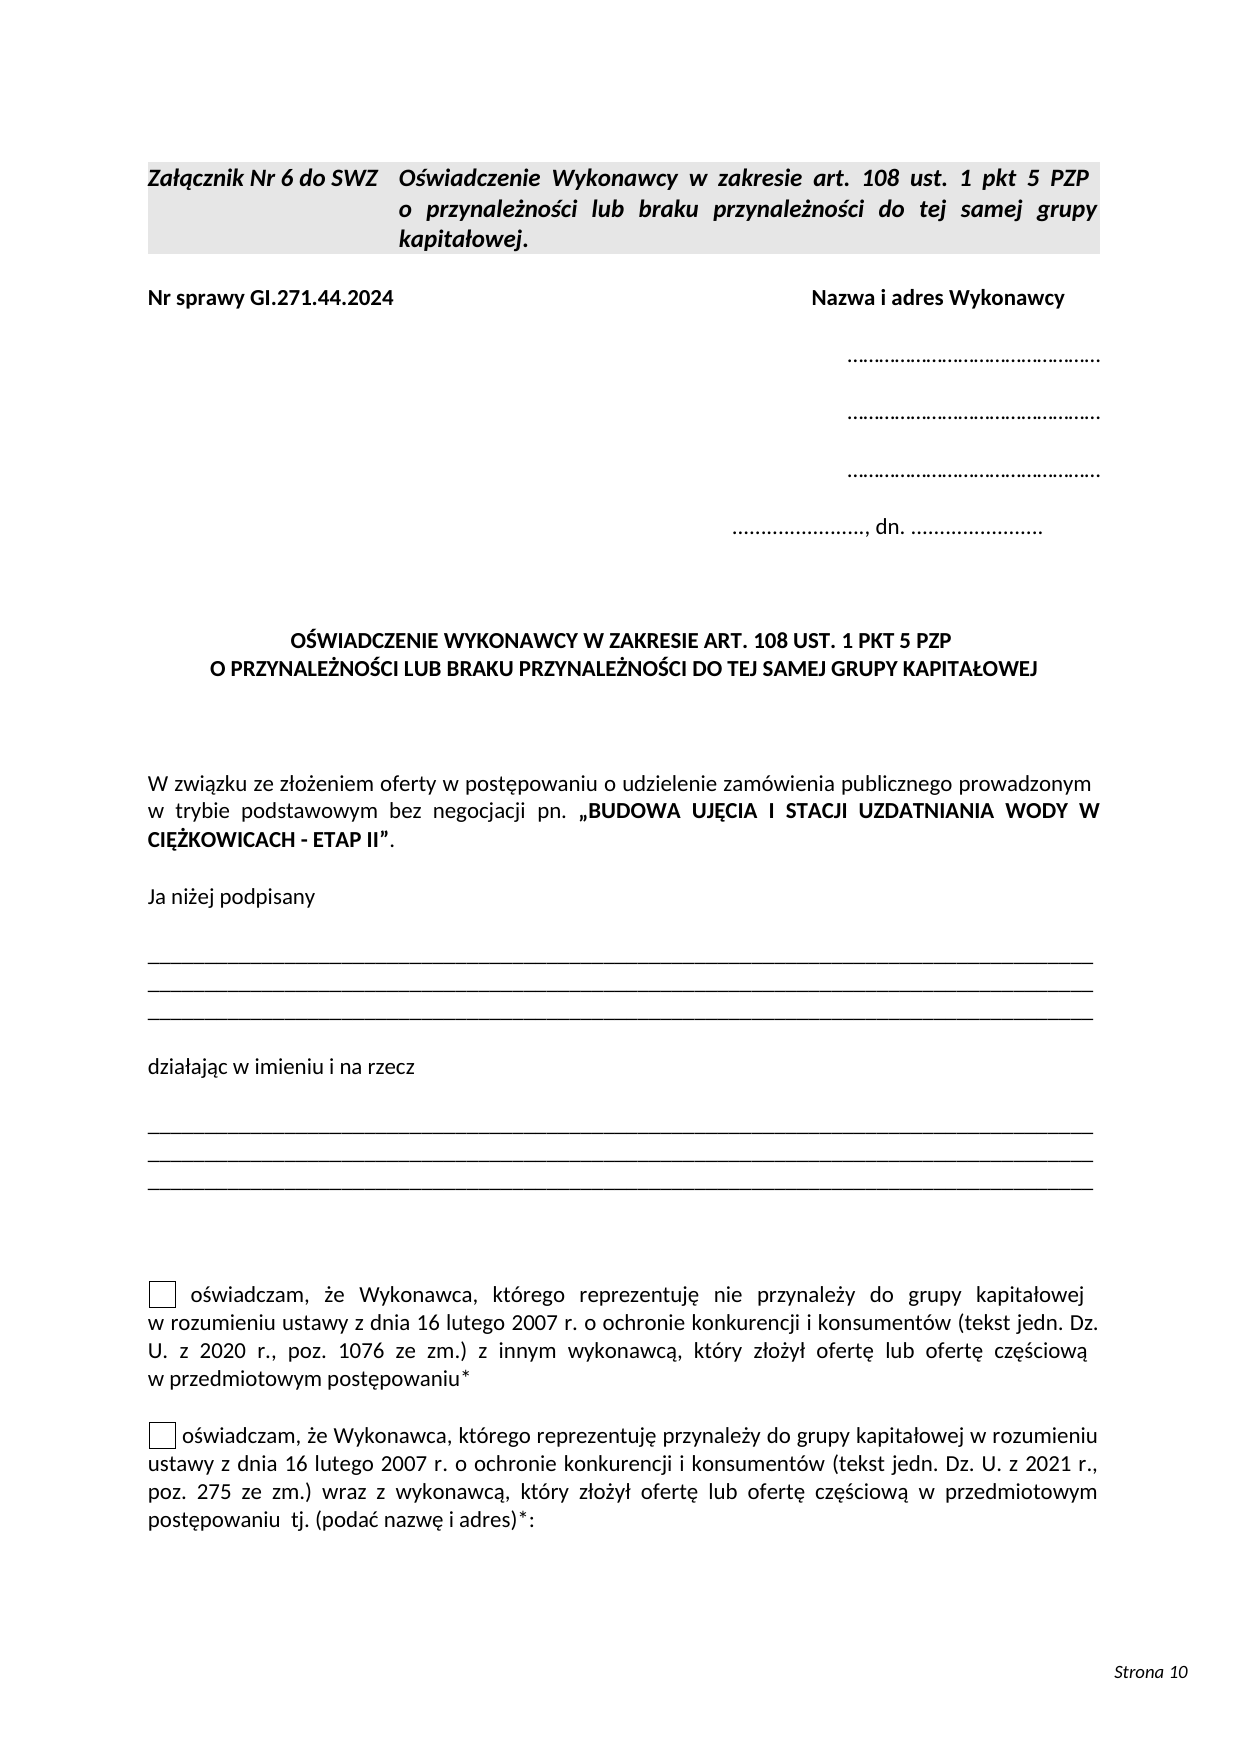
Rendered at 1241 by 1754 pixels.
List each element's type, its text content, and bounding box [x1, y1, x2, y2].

text oświadczam, że Wykonawca, którego reprezentuję przynależy do grupy kapitałowej w rozumieniu ustawy z dnia 16 lutego 2007 r. o ochronie konkurencji i konsumentów (tekst jedn. Dz. U. z 2021 r., poz. 275 ze zm.) wraz z wykonawcą, który złożył ofertę lub ofertę częściową w przedmiotowym postępowaniu tj. (podać nazwę i adres)*: [148, 1421, 1100, 1533]
text ………………………………………… [148, 340, 1100, 368]
text OŚWIADCZENIE WYKONAWCY W ZAKRESIE ART. 108 UST. 1 PKT 5 PZP O PRZYNALEŻNOŚCI LUB BRAKU PRZYNALEŻNOŚCI DO TEJ SAMEJ GRUPY KAPITAŁOWEJ [148, 626, 1100, 682]
text W związku ze złożeniem oferty w postępowaniu o udzielenie zamówienia publicznego prowadzonym w trybie podstawowym bez negocjacji pn. „BUDOWA UJĘCIA I STACJI UZDATNIANIA WODY W CIĘŻKOWICACH - ETAP II”. [148, 769, 1100, 853]
text Nr sprawy GI.271.44.2024 Nazwa i adres Wykonawcy [148, 283, 1100, 311]
text _________________________________________________________________________________________________________________________________________________________________________________________________________________________________________________________ [148, 1109, 1100, 1193]
text ......................., dn. ....................... [148, 512, 1100, 540]
text _________________________________________________________________________________________________________________________________________________________________________________________________________________________________________________________ [148, 939, 1100, 1023]
text działając w imieniu i na rzecz [148, 1052, 1100, 1080]
subtitle Załącznik Nr 6 do SWZ Oświadczenie Wykonawcy w zakresie art. 108 ust. 1 pkt 5 PZP o przynależności lub braku przynależności do tej samej grupy kapitałowej. [148, 162, 1100, 254]
text oświadczam, że Wykonawca, którego reprezentuję nie przynależy do grupy kapitałowej w rozumieniu ustawy z dnia 16 lutego 2007 r. o ochronie konkurencji i konsumentów (tekst jedn. Dz. U. z 2020 r., poz. 1076 ze zm.) z innym wykonawcą, który złożył ofertę lub ofertę częściową w przedmiotowym postępowaniu* [148, 1280, 1100, 1392]
text ………………………………………… [148, 455, 1100, 483]
text ………………………………………… [148, 397, 1100, 426]
text Ja niżej podpisany [148, 882, 1100, 910]
